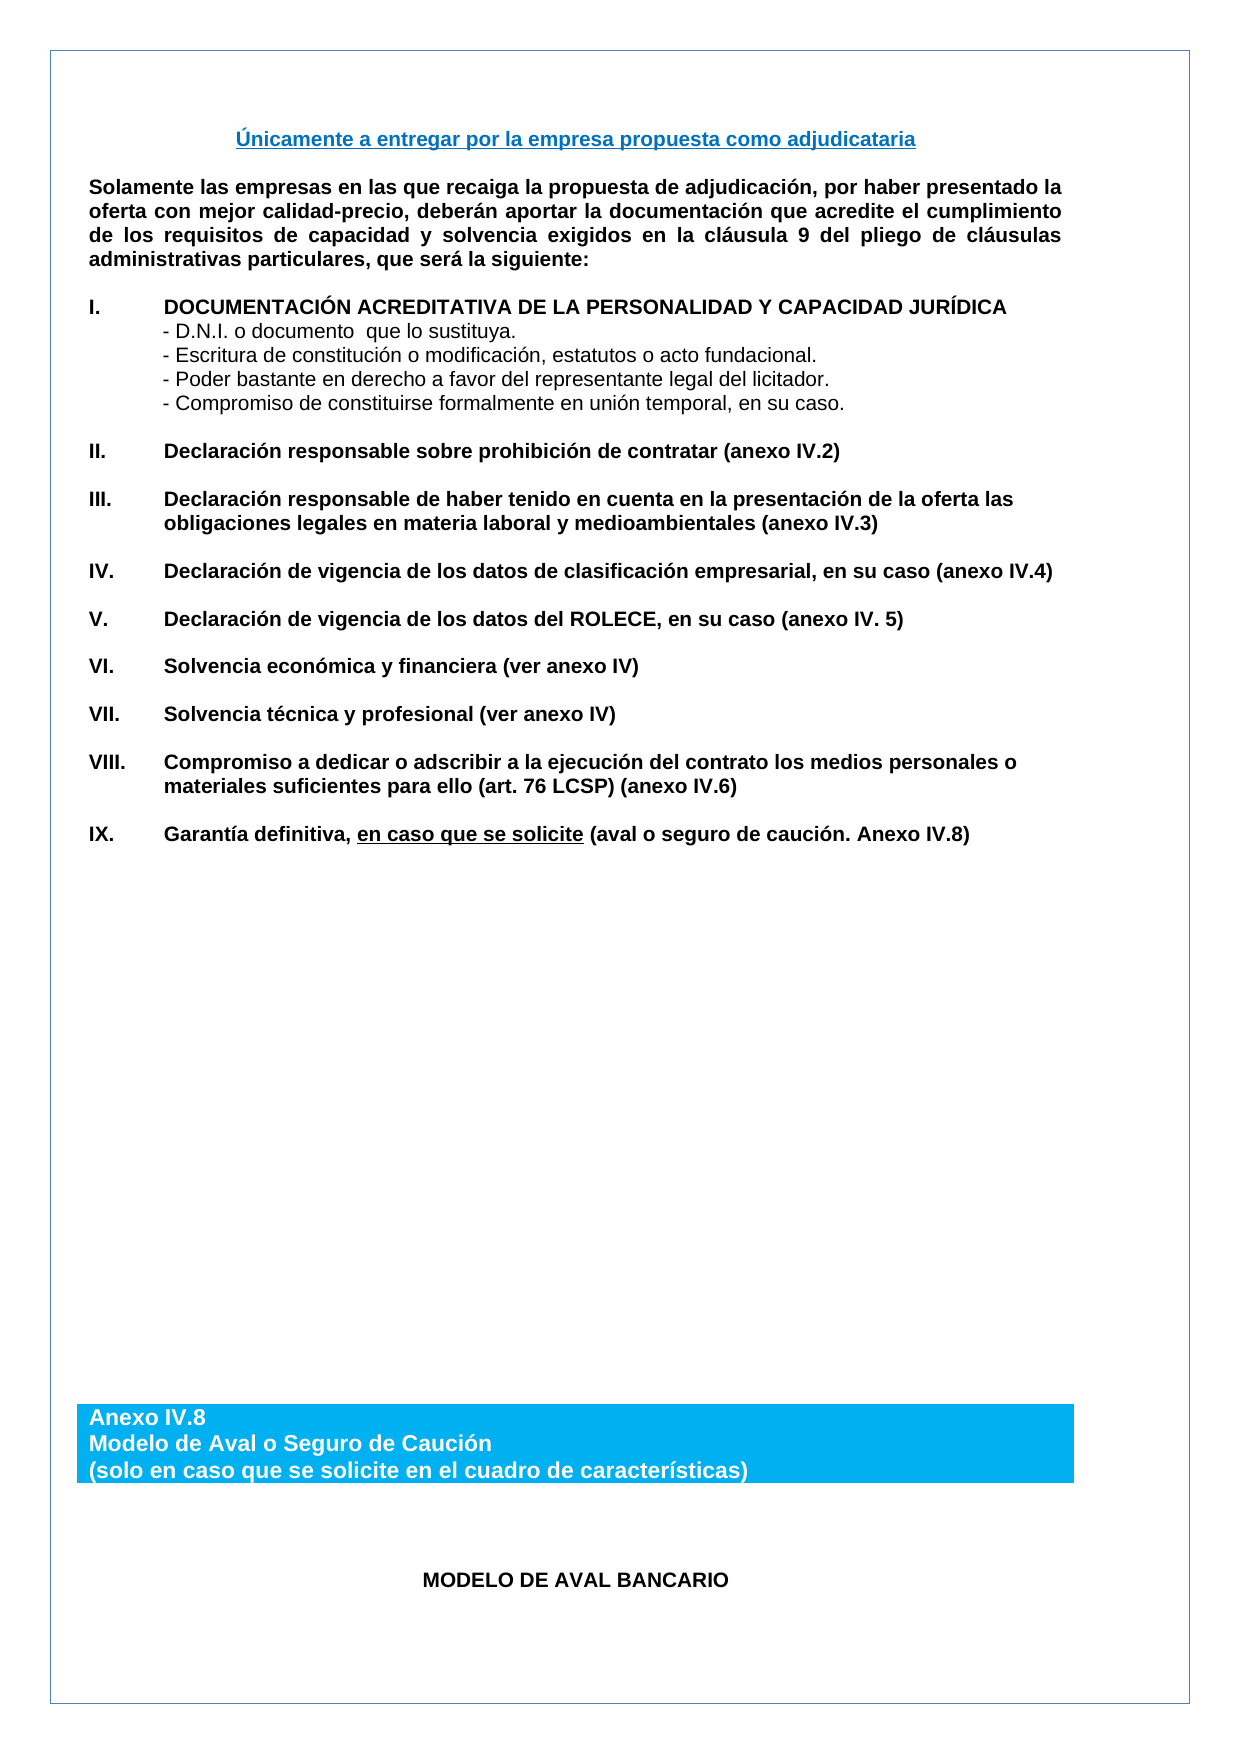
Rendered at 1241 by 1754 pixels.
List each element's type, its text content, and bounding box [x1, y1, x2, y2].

subtitle Compromiso a dedicar o adscribir a la ejecución del contrato los medios personales o materiales suficientes para ello (art. 76 LCSP) (anexo IV.6) [89, 750, 1063, 798]
text - Escritura de constitución o modificación, estatutos o acto fundacional. [162, 343, 1063, 367]
subtitle Declaración responsable sobre prohibición de contratar (anexo IV.2) [89, 439, 1063, 463]
text - Compromiso de constituirse formalmente en unión temporal, en su caso. [162, 391, 1063, 415]
text MODELO DE AVAL BANCARIO [89, 1567, 1063, 1591]
subtitle Declaración responsable de haber tenido en cuenta en la presentación de la oferta las obligaciones legales en materia laboral y medioambientales (anexo IV.3) [89, 487, 1063, 534]
subtitle Declaración de vigencia de los datos del ROLECE, en su caso (anexo IV. 5) [89, 606, 1063, 630]
subtitle Solvencia económica y financiera (ver anexo IV) [89, 654, 1063, 678]
text - D.N.I. o documento que lo sustituya. [89, 319, 1063, 343]
subtitle Declaración de vigencia de los datos de clasificación empresarial, en su caso (anexo IV.4) [89, 558, 1063, 582]
table_header Anexo IV.8 Modelo de Aval o Seguro de Caución (solo en caso que se solicite en el cuadro de características) [77, 1404, 1074, 1483]
text Únicamente a entregar por la empresa propuesta como adjudicataria [89, 127, 1063, 151]
text - Poder bastante en derecho a favor del representante legal del licitador. [162, 367, 1063, 391]
subtitle Garantía definitiva, en caso que se solicite (aval o seguro de caución. Anexo IV.8) [89, 822, 1063, 846]
list DOCUMENTACIÓN ACREDITATIVA DE LA PERSONALIDAD Y CAPACIDAD JURÍDICA [89, 295, 1063, 319]
text Solamente las empresas en las que recaiga la propuesta de adjudicación, por haber presentado la oferta con mejor calidad-precio, deberán aportar la documentación que acredite el cumplimiento de los requisitos de capacidad y solvencia exigidos en la cláusula 9 del pliego de cláusulas administrativas particulares, que será la siguiente: [89, 175, 1063, 271]
subtitle Solvencia técnica y profesional (ver anexo IV) [89, 702, 1063, 726]
